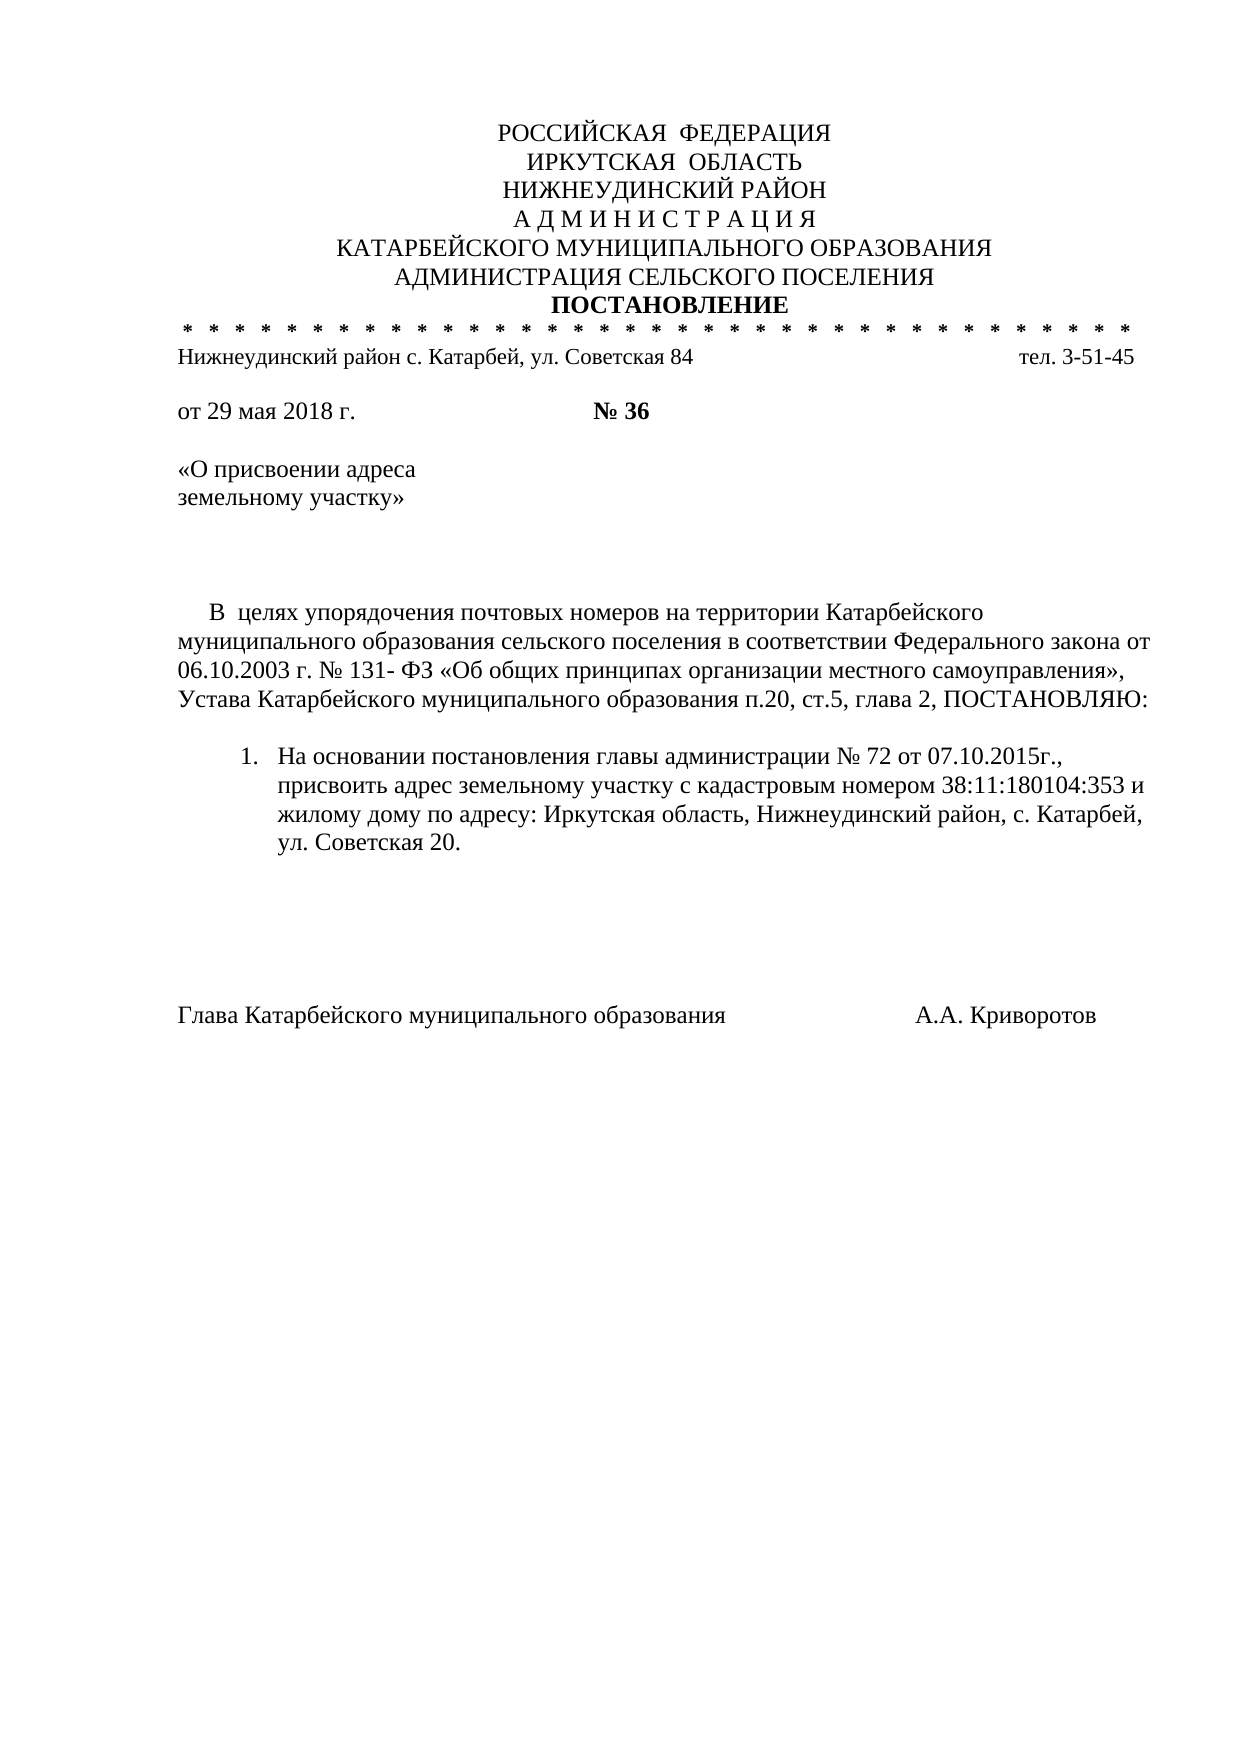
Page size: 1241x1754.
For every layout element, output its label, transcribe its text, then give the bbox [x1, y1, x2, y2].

text ПОСТАНОВЛЕНИЕ [140, 291, 1152, 319]
text Нижнеудинский район с. Катарбей, ул. Советская 84 тел. 3-51-45 [177, 343, 1152, 370]
text Глава Катарбейского муниципального образования А.А. Криворотов [177, 1000, 1152, 1029]
text от 29 мая 2018 г. № 36 [177, 396, 1152, 425]
text * * * * * * * * * * * * * * * * * * * * * * * * * * * * * * * * * * * * * [177, 319, 1152, 343]
text КАТАРБЕЙСКОГО МУНИЦИПАЛЬНОГО ОБРАЗОВАНИЯ [177, 233, 1152, 262]
text «О присвоении адреса [177, 454, 1152, 482]
text ИРКУТСКАЯ ОБЛАСТЬ [177, 147, 1152, 176]
text земельному участку» [177, 482, 1152, 511]
text НИЖНЕУДИНСКИЙ РАЙОН [177, 176, 1152, 204]
text АДМИНИСТРАЦИЯ СЕЛЬСКОГО ПОСЕЛЕНИЯ [177, 262, 1152, 291]
list На основании постановления главы администрации № 72 от 07.10.2015г., присвоить адрес земельному участку с кадастровым номером 38:11:180104:353 и жилому дому по адресу: Иркутская область, Нижнеудинский район, с. Катарбей, ул. Советская 20. [240, 741, 1152, 856]
text РОССИЙСКАЯ ФЕДЕРАЦИЯ [177, 118, 1152, 147]
text А Д М И Н И С Т Р А Ц И Я [177, 204, 1152, 233]
text В целях упорядочения почтовых номеров на территории Катарбейского муниципального образования сельского поселения в соответствии Федерального закона от 06.10.2003 г. № 131- ФЗ «Об общих принципах организации местного самоуправления», Устава Катарбейского муниципального образования п.20, ст.5, глава 2, ПОСТАНОВЛЯЮ: [177, 597, 1152, 712]
